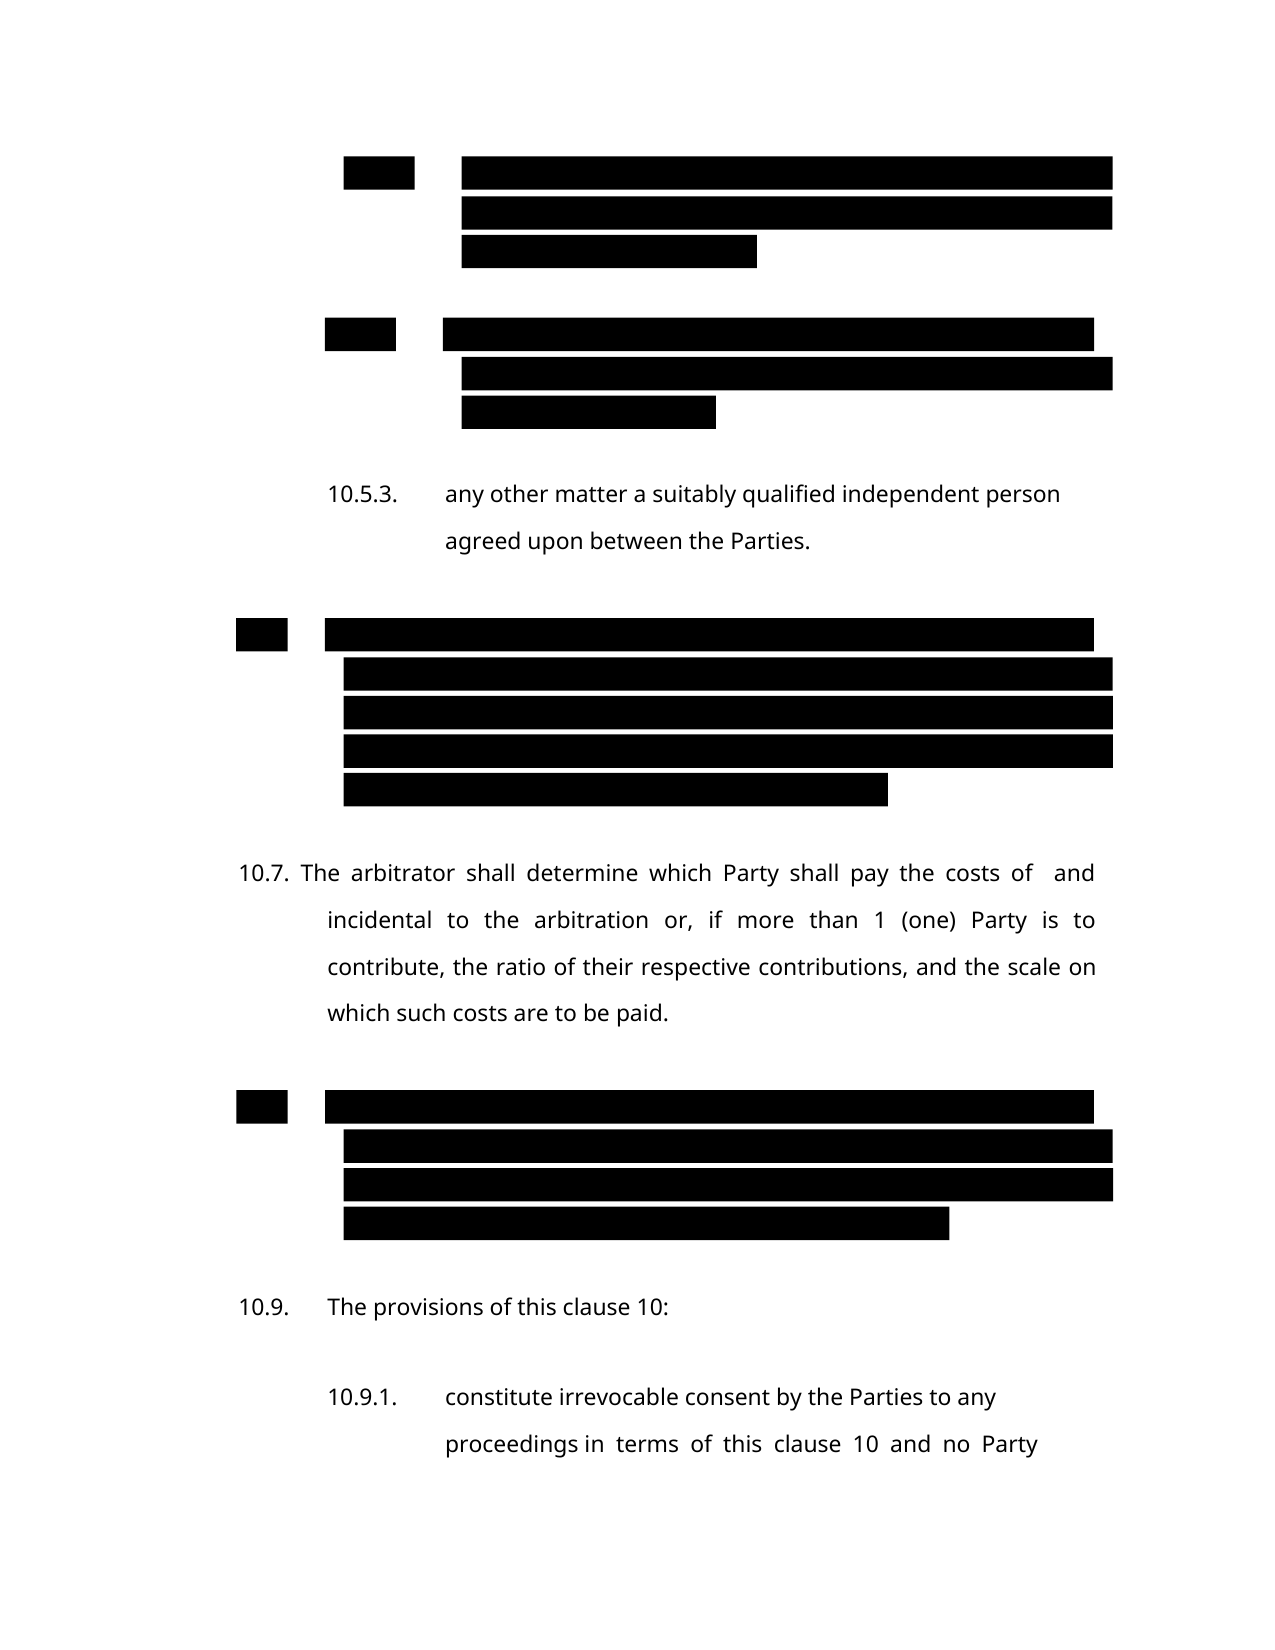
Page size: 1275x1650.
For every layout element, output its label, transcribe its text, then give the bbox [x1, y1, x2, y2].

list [327, 1381, 1096, 1459]
text 10.5.3. any other matter a suitably qualified independent person agreed upon between the Parties. [327, 478, 1096, 556]
list The provisions of this clause 10: [238, 1291, 1167, 1322]
text 10.7. The arbitrator shall determine which Party shall pay the costs of and incidental to the arbitration or, if more than 1 (one) Party is to contribute, the ratio of their respective contributions, and the scale on which such costs are to be paid. [238, 857, 1097, 1028]
